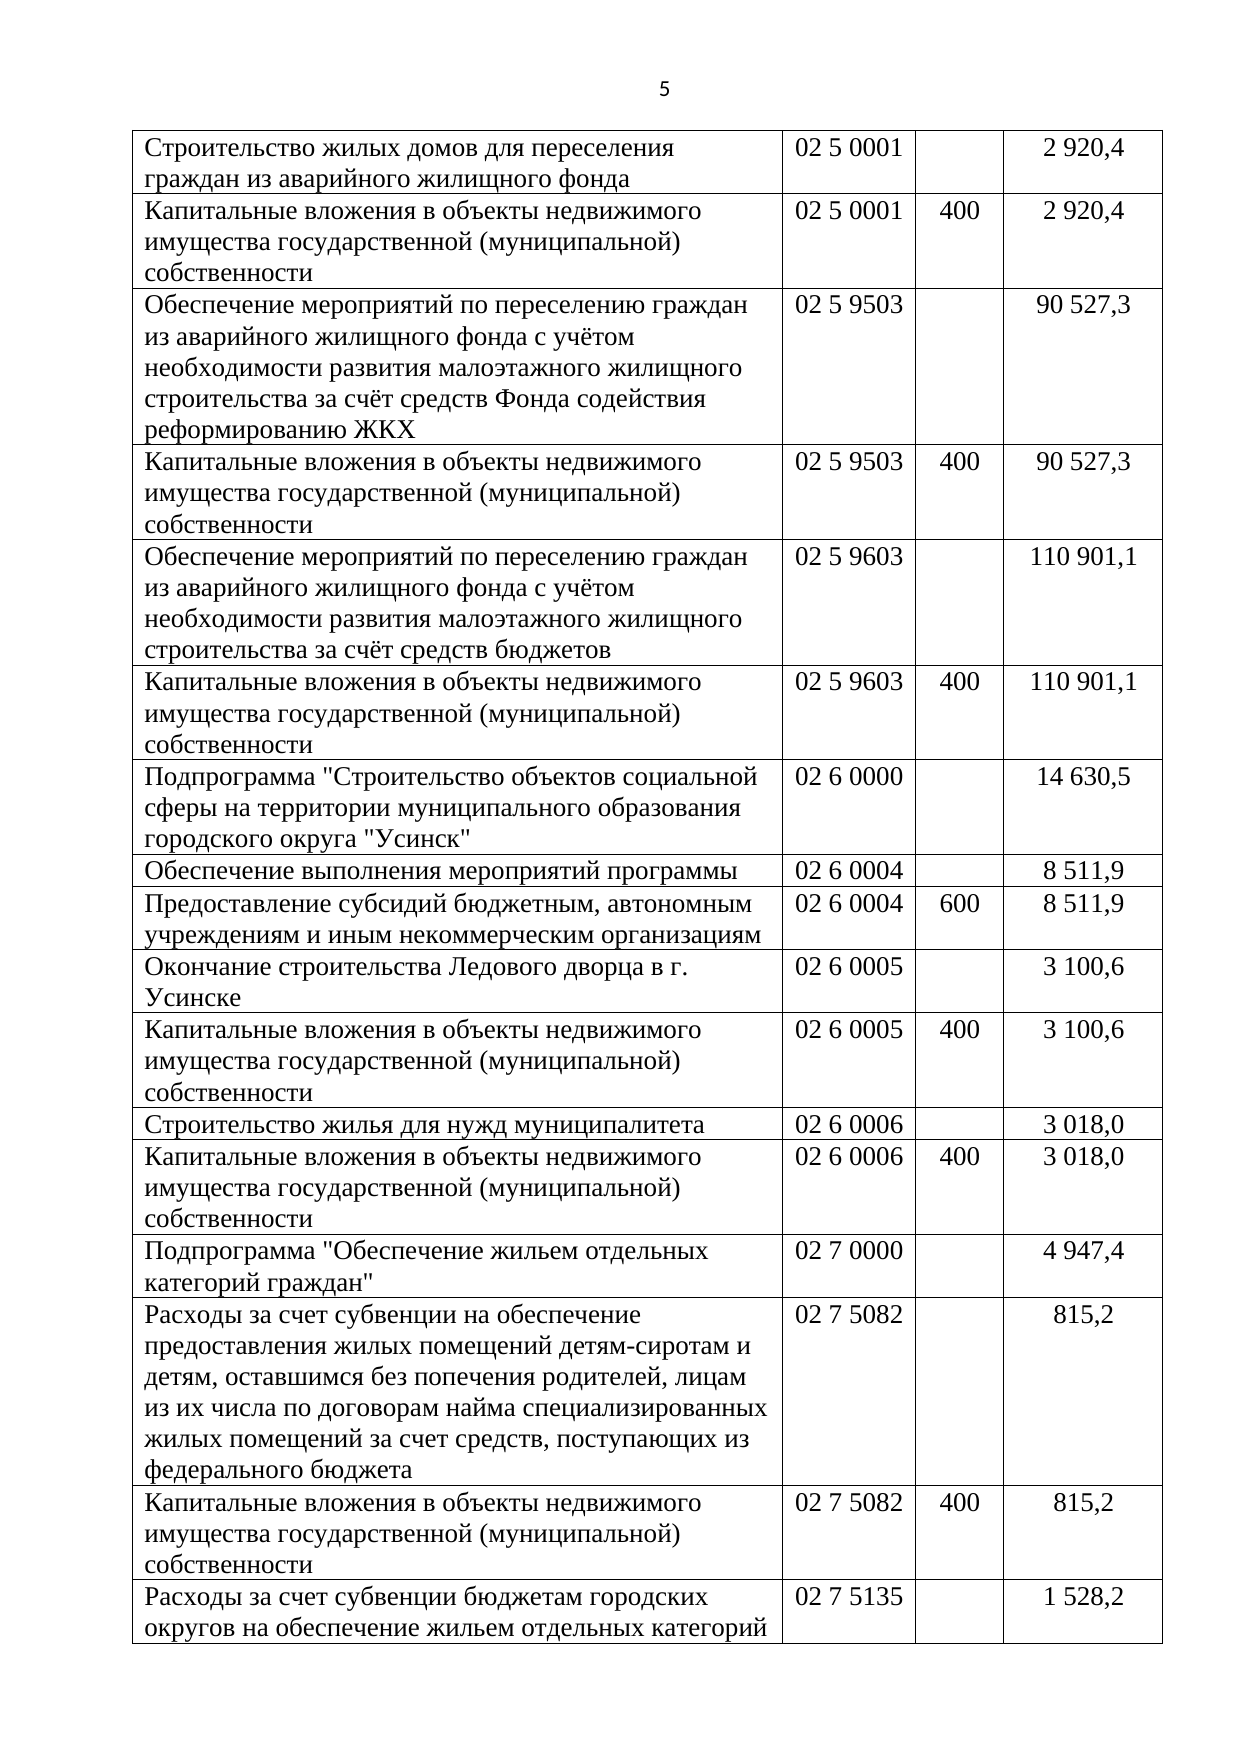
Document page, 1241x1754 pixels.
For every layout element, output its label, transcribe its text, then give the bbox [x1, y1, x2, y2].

table_cell 400 [916, 1013, 1003, 1107]
table_cell Строительство жилых домов для переселения граждан из аварийного жилищного фонда [133, 131, 782, 193]
table_cell 400 [916, 1486, 1003, 1579]
table_cell 400 [916, 445, 1003, 539]
table_cell 400 [916, 194, 1003, 288]
table_cell 02 7 0000 [783, 1235, 915, 1297]
table_cell Предоставление субсидий бюджетным, автономным учреждениям и иным некоммерческим организациям [133, 887, 782, 949]
table_cell 02 7 5082 [783, 1298, 915, 1485]
table_cell 815,2 [1004, 1486, 1162, 1579]
table_cell 02 6 0006 [783, 1140, 915, 1233]
table_cell Обеспечение мероприятий по переселению граждан из аварийного жилищного фонда с учётом необходимости развития малоэтажного жилищного строительства за счёт средств Фонда содействия реформированию ЖКХ [133, 289, 782, 444]
table_cell 02 5 0001 [783, 131, 915, 193]
table_cell 400 [916, 666, 1003, 759]
table_cell Подпрограмма "Строительство объектов социальной сферы на территории муниципального образования городского округа "Усинск" [133, 760, 782, 853]
table_cell Капитальные вложения в объекты недвижимого имущества государственной (муниципальной) собственности [133, 1140, 782, 1233]
table_cell Капитальные вложения в объекты недвижимого имущества государственной (муниципальной) собственности [133, 1013, 782, 1107]
table_cell [916, 1108, 1003, 1139]
table_cell 90 527,3 [1004, 445, 1162, 539]
table_cell 02 6 0004 [783, 855, 915, 886]
table_cell Расходы за счет субвенции на обеспечение предоставления жилых помещений детям-сиротам и детям, оставшимся без попечения родителей, лицам из их числа по договорам найма специализированных жилых помещений за счет средств, поступающих из федерального бюджета [133, 1298, 782, 1485]
table_cell 02 6 0006 [783, 1108, 915, 1139]
table_cell 2 920,4 [1004, 194, 1162, 288]
table_cell 02 6 0000 [783, 760, 915, 853]
table_cell Строительство жилья для нужд муниципалитета [133, 1108, 782, 1139]
table_cell 02 7 5135 [783, 1580, 915, 1642]
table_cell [133, 1580, 782, 1642]
table_cell Подпрограмма "Обеспечение жильем отдельных категорий граждан" [133, 1235, 782, 1297]
table_cell [916, 1235, 1003, 1297]
table_cell 02 6 0004 [783, 887, 915, 949]
table_cell 110 901,1 [1004, 666, 1162, 759]
table_cell [916, 760, 1003, 853]
table_cell [916, 1298, 1003, 1485]
table_cell [916, 540, 1003, 664]
table_cell Обеспечение мероприятий по переселению граждан из аварийного жилищного фонда с учётом необходимости развития малоэтажного жилищного строительства за счёт средств бюджетов [133, 540, 782, 664]
table_cell Капитальные вложения в объекты недвижимого имущества государственной (муниципальной) собственности [133, 666, 782, 759]
table_cell 02 6 0005 [783, 950, 915, 1012]
table_cell 600 [916, 887, 1003, 949]
table_cell Капитальные вложения в объекты недвижимого имущества государственной (муниципальной) собственности [133, 445, 782, 539]
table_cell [133, 194, 782, 288]
table_cell [916, 289, 1003, 444]
table_cell Капитальные вложения в объекты недвижимого имущества государственной (муниципальной) собственности [133, 1486, 782, 1579]
table_cell 3 100,6 [1004, 950, 1162, 1012]
table_cell [916, 1580, 1003, 1642]
table_cell 4 947,4 [1004, 1235, 1162, 1297]
table_cell Обеспечение выполнения мероприятий программы [133, 855, 782, 886]
table_cell 3 100,6 [1004, 1013, 1162, 1107]
table_cell 02 5 9603 [783, 540, 915, 664]
table_cell Окончание строительства Ледового дворца в г. Усинске [133, 950, 782, 1012]
table_cell 110 901,1 [1004, 540, 1162, 664]
table_cell 8 511,9 [1004, 887, 1162, 949]
table_cell 02 5 9603 [783, 666, 915, 759]
table_cell 90 527,3 [1004, 289, 1162, 444]
table_cell 3 018,0 [1004, 1140, 1162, 1233]
table_cell 400 [916, 1140, 1003, 1233]
table_cell 14 630,5 [1004, 760, 1162, 853]
table_cell 815,2 [1004, 1298, 1162, 1485]
table_cell 3 018,0 [1004, 1108, 1162, 1139]
table_cell [916, 950, 1003, 1012]
table_cell [916, 131, 1003, 193]
table_cell 2 920,4 [1004, 131, 1162, 193]
table_cell 02 5 9503 [783, 445, 915, 539]
table_cell 02 5 0001 [783, 194, 915, 288]
table_cell [916, 855, 1003, 886]
table_cell 02 6 0005 [783, 1013, 915, 1107]
table_cell 02 5 9503 [783, 289, 915, 444]
table_cell 8 511,9 [1004, 855, 1162, 886]
table_cell 1 528,2 [1004, 1580, 1162, 1642]
table_cell 02 7 5082 [783, 1486, 915, 1579]
